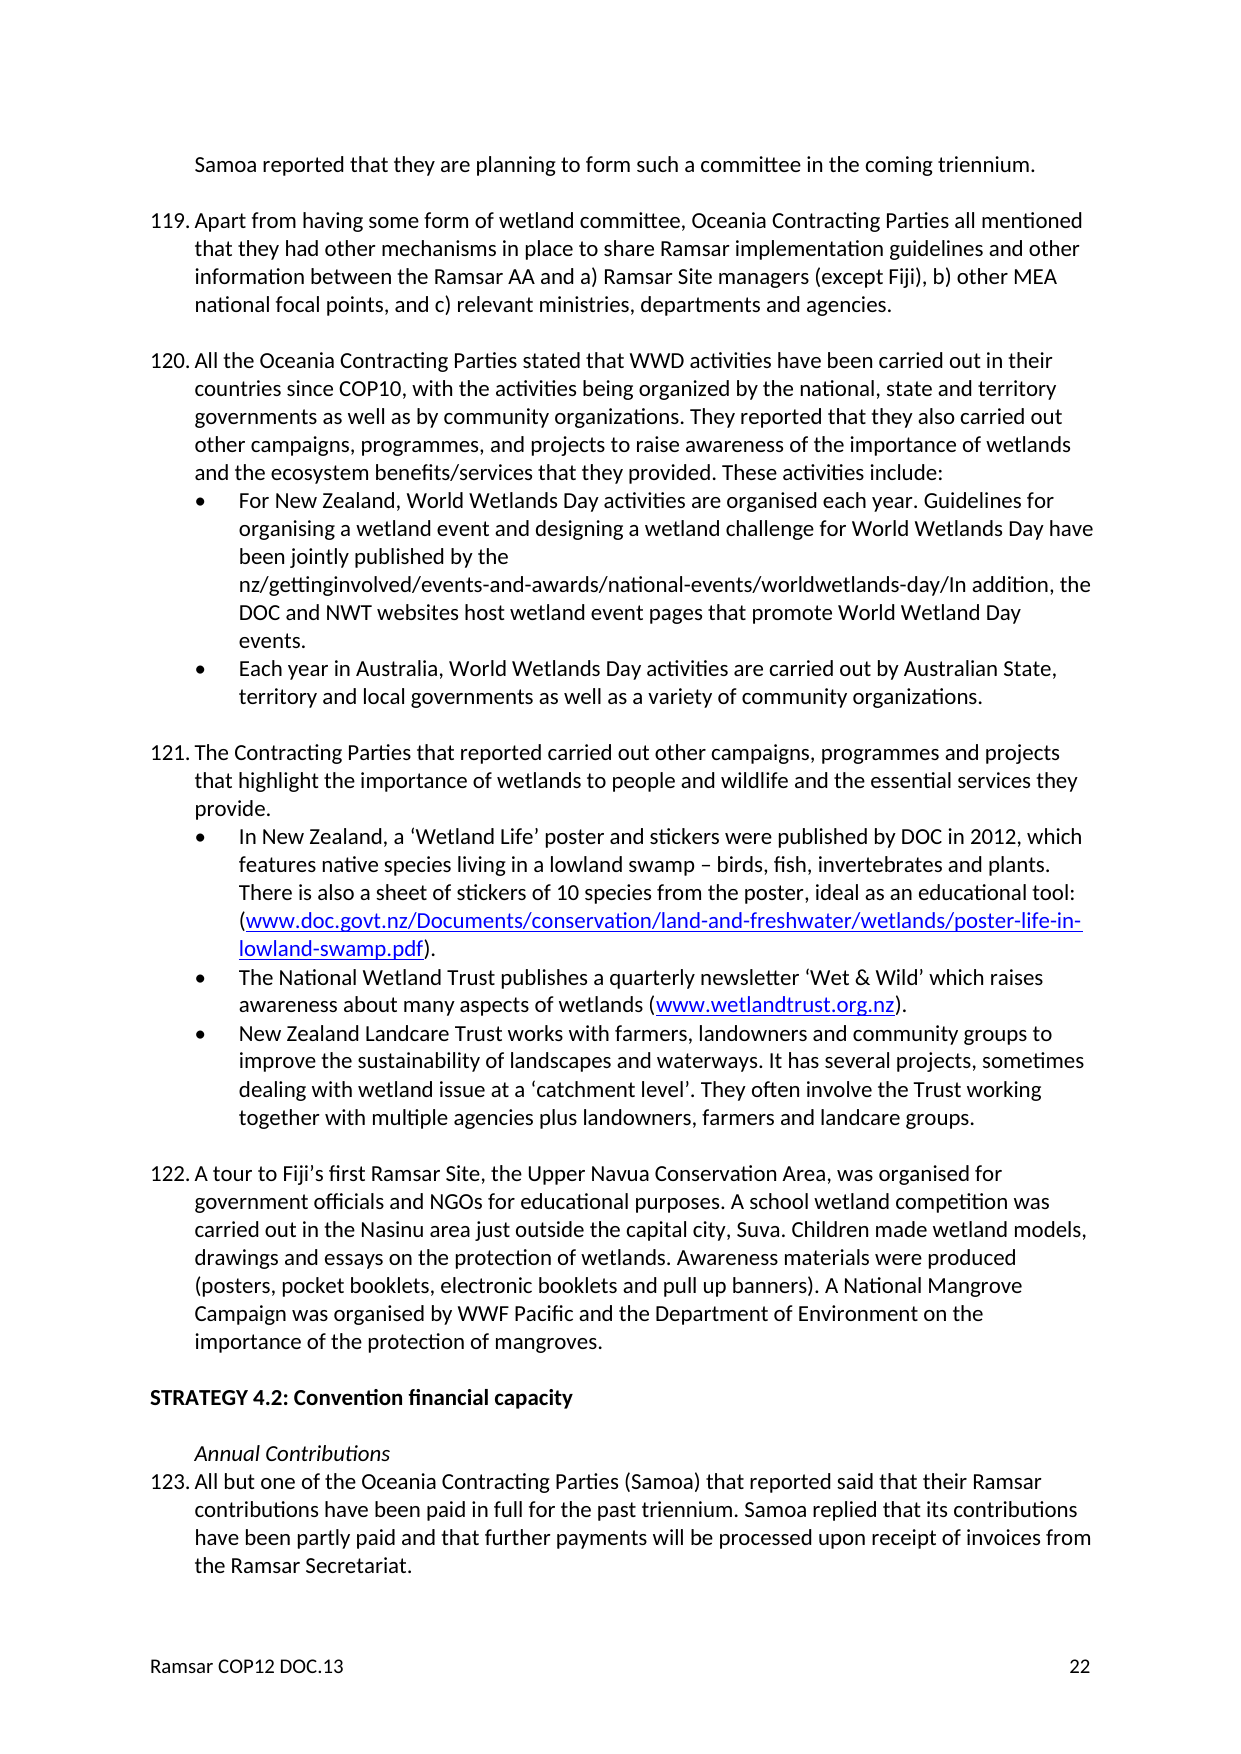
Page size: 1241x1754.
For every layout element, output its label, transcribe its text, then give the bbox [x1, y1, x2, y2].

list The National Wetland Trust publishes a quarterly newsletter ‘Wet & Wild’ which raises awareness about many aspects of wetlands (www.wetlandtrust.org.nz). [194, 963, 1095, 1019]
list A tour to Fiji’s first Ramsar Site, the Upper Navua Conservation Area, was organised for government officials and NGOs for educational purposes. A school wetland competition was carried out in the Nasinu area just outside the capital city, Suva. Children made wetland models, drawings and essays on the protection of wetlands. Awareness materials were produced (posters, pocket booklets, electronic booklets and pull up banners). A National Mangrove Campaign was organised by WWF Pacific and the Department of Environment on the importance of the protection of mangroves. [150, 1159, 1095, 1355]
text STRATEGY 4.2: Convention financial capacity [150, 1383, 1095, 1411]
list All but one of the Oceania Contracting Parties (Samoa) that reported said that their Ramsar contributions have been paid in full for the past triennium. Samoa replied that its contributions have been partly paid and that further payments will be processed upon receipt of invoices from the Ramsar Secretariat. [150, 1467, 1095, 1579]
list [150, 150, 1095, 178]
list The Contracting Parties that reported carried out other campaigns, programmes and projects that highlight the importance of wetlands to people and wildlife and the essential services they provide. [150, 738, 1095, 822]
list In New Zealand, a ‘Wetland Life’ poster and stickers were published by DOC in 2012, which features native species living in a lowland swamp – birds, fish, invertebrates and plants. There is also a sheet of stickers of 10 species from the poster, ideal as an educational tool: (www.doc.govt.nz/Documents/conservation/land-and-freshwater/wetlands/poster-life-in-lowland-swamp.pdf). [194, 822, 1095, 963]
text Annual Contributions [194, 1439, 1095, 1467]
list New Zealand Landcare Trust works with farmers, landowners and community groups to improve the sustainability of landscapes and waterways. It has several projects, sometimes dealing with wetland issue at a ‘catchment level’. They often involve the Trust working together with multiple agencies plus landowners, farmers and landcare groups. [194, 1019, 1095, 1131]
list Each year in Australia, World Wetlands Day activities are carried out by Australian State, territory and local governments as well as a variety of community organizations. [194, 654, 1095, 710]
list Apart from having some form of wetland committee, Oceania Contracting Parties all mentioned that they had other mechanisms in place to share Ramsar implementation guidelines and other information between the Ramsar AA and a) Ramsar Site managers (except Fiji), b) other MEA national focal points, and c) relevant ministries, departments and agencies. [150, 206, 1095, 318]
list All the Oceania Contracting Parties stated that WWD activities have been carried out in their countries since COP10, with the activities being organized by the national, state and territory governments as well as by community organizations. They reported that they also carried out other campaigns, programmes, and projects to raise awareness of the importance of wetlands and the ecosystem benefits/services that they provided. These activities include: [150, 346, 1095, 486]
list For New Zealand, World Wetlands Day activities are organised each year. Guidelines for organising a wetland event and designing a wetland challenge for World Wetlands Day have been jointly published by the nz/gettinginvolved/events-and-awards/national-events/worldwetlands-day/In addition, the DOC and NWT websites host wetland event pages that promote World Wetland Day events. [194, 486, 1095, 654]
